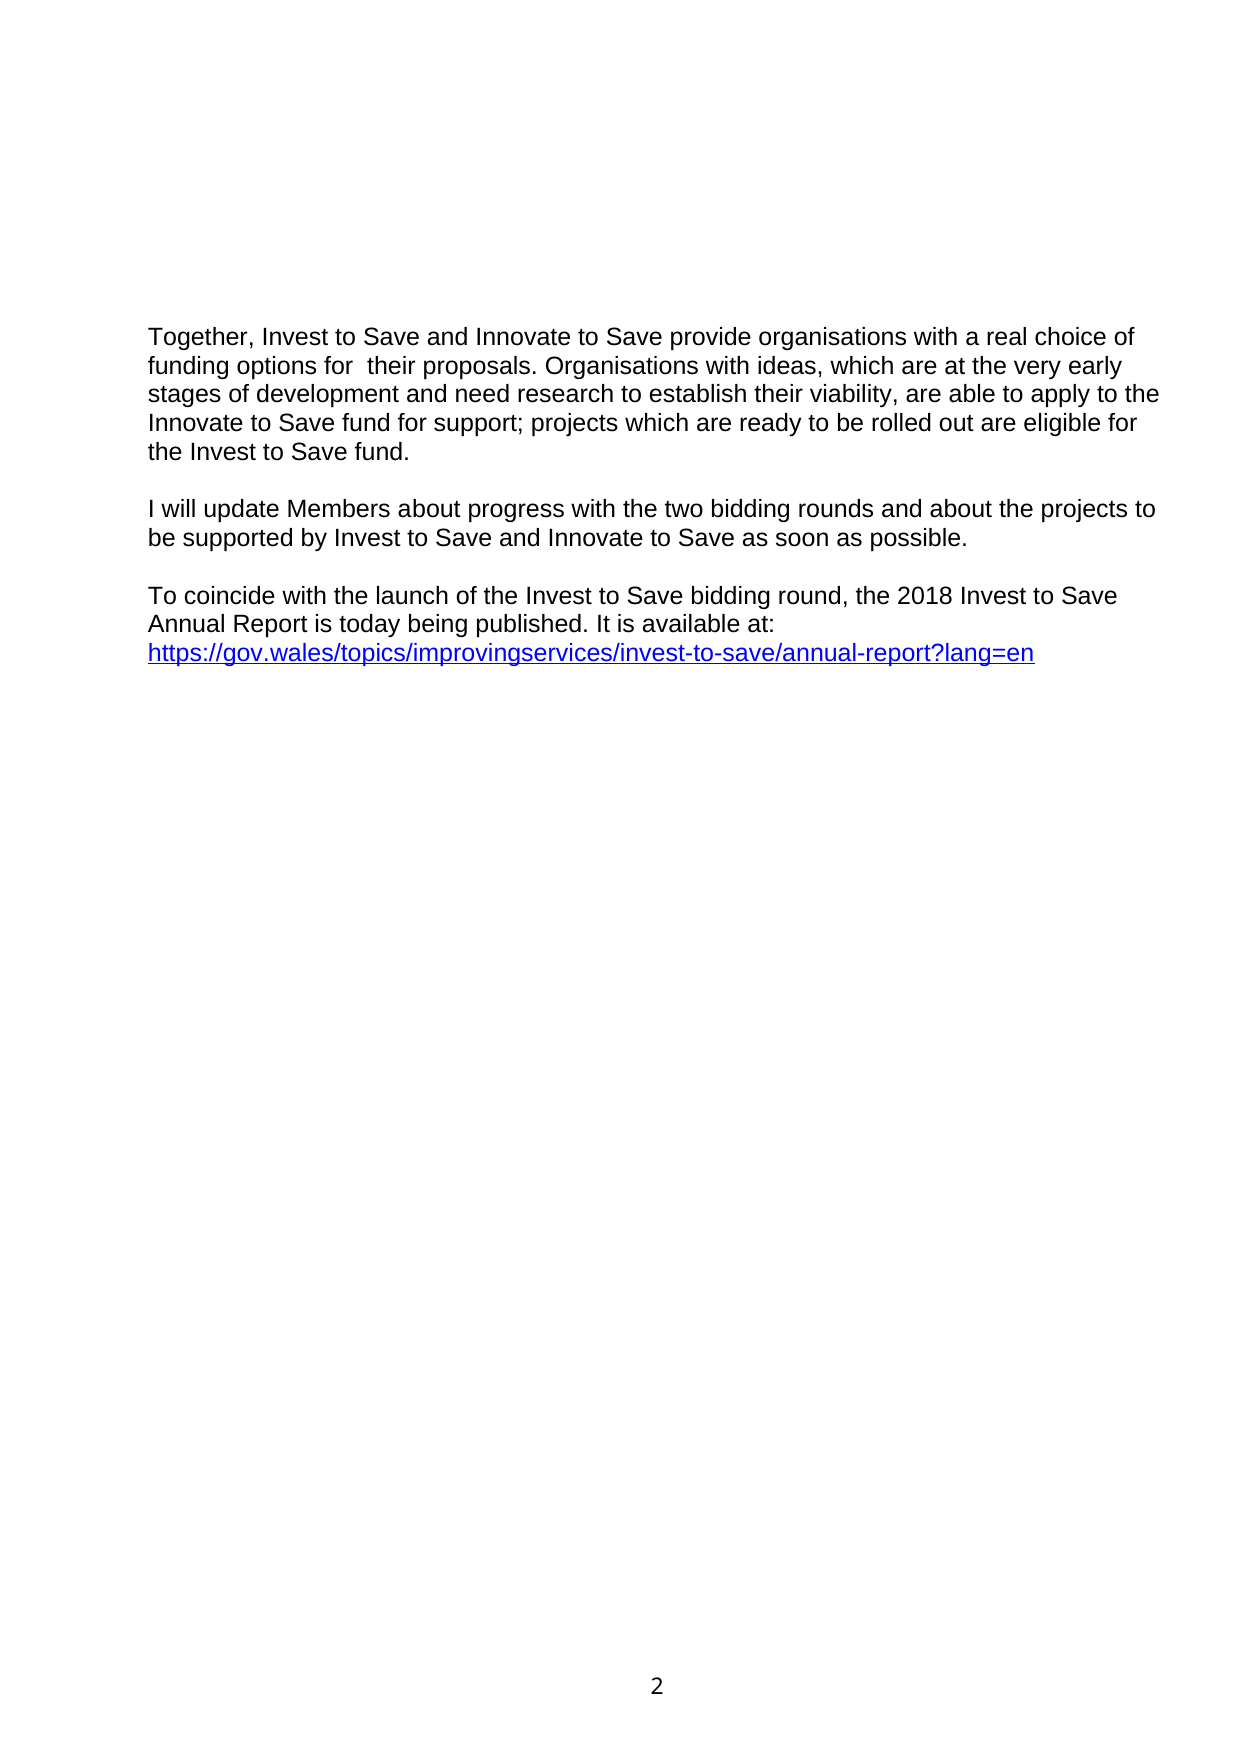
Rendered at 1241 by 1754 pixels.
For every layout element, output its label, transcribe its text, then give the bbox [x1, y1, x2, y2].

text I will update Members about progress with the two bidding rounds and about the projects to be supported by Invest to Save and Innovate to Save as soon as possible. [148, 494, 1166, 552]
text To coincide with the launch of the Invest to Save bidding round, the 2018 Invest to Save Annual Report is today being published. It is available at: https://gov.wales/topics/improvingservices/invest-to-save/annual-report?lang=en [148, 581, 1166, 667]
text Together, Invest to Save and Innovate to Save provide organisations with a real choice of funding options for their proposals. Organisations with ideas, which are at the very early stages of development and need research to establish their viability, are able to apply to the Innovate to Save fund for support; projects which are ready to be rolled out are eligible for the Invest to Save fund. [148, 322, 1166, 466]
